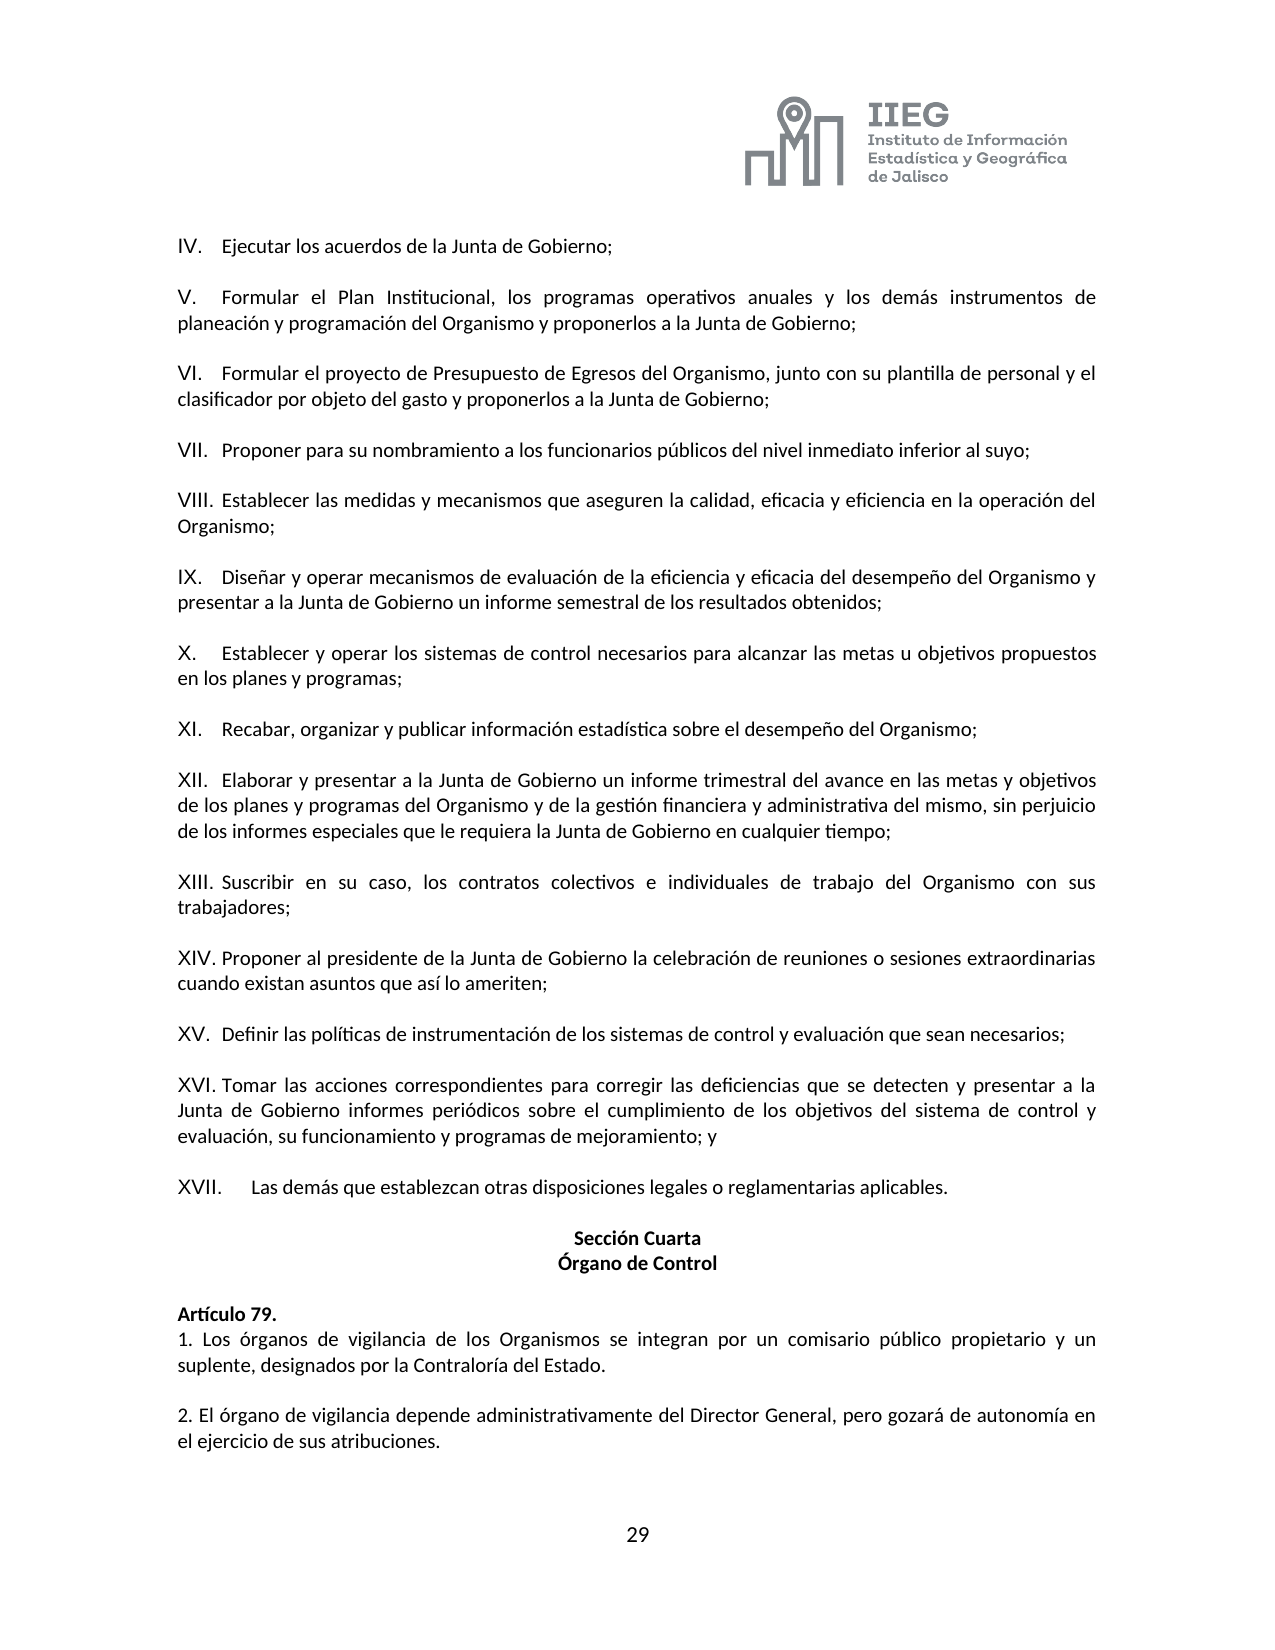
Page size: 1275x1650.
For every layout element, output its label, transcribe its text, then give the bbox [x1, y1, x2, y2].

list Diseñar y operar mecanismos de evaluación de la eficiencia y eficacia del desempeño del Organismo y presentar a la Junta de Gobierno un informe semestral de los resultados obtenidos; [177, 564, 1098, 615]
list Proponer para su nombramiento a los funcionarios públicos del nivel inmediato inferior al suyo; [177, 437, 1098, 462]
list Definir las políticas de instrumentación de los sistemas de control y evaluación que sean necesarios; [177, 1021, 1098, 1047]
text 1. Los órganos de vigilancia de los Organismos se integran por un comisario público propietario y un suplente, designados por la Contraloría del Estado. [177, 1326, 1098, 1377]
list Las demás que establezcan otras disposiciones legales o reglamentarias aplicables. [177, 1174, 1098, 1199]
list Elaborar y presentar a la Junta de Gobierno un informe trimestral del avance en las metas y objetivos de los planes y programas del Organismo y de la gestión financiera y administrativa del mismo, sin perjuicio de los informes especiales que le requiera la Junta de Gobierno en cualquier tiempo; [177, 767, 1098, 843]
text Órgano de Control [177, 1250, 1098, 1276]
text Sección Cuarta [177, 1225, 1098, 1250]
text 2. El órgano de vigilancia depende administrativamente del Director General, pero gozará de autonomía en el ejercicio de sus atribuciones. [177, 1403, 1098, 1453]
list Formular el proyecto de Presupuesto de Egresos del Organismo, junto con su plantilla de personal y el clasificador por objeto del gasto y proponerlos a la Junta de Gobierno; [177, 361, 1098, 411]
list Proponer al presidente de la Junta de Gobierno la celebración de reuniones o sesiones extraordinarias cuando existan asuntos que así lo ameriten; [177, 945, 1098, 996]
text Artículo 79. [177, 1301, 1098, 1326]
list Recabar, organizar y publicar información estadística sobre el desempeño del Organismo; [177, 716, 1098, 742]
list Suscribir en su caso, los contratos colectivos e individuales de trabajo del Organismo con sus trabajadores; [177, 869, 1098, 920]
list Ejecutar los acuerdos de la Junta de Gobierno; [177, 233, 1098, 259]
list Formular el Plan Institucional, los programas operativos anuales y los demás instrumentos de planeación y programación del Organismo y proponerlos a la Junta de Gobierno; [177, 284, 1098, 335]
list Establecer y operar los sistemas de control necesarios para alcanzar las metas u objetivos propuestos en los planes y programas; [177, 640, 1098, 691]
list Establecer las medidas y mecanismos que aseguren la calidad, eficacia y eficiencia en la operación del Organismo; [177, 488, 1098, 538]
picture [714, 73, 1098, 209]
list Tomar las acciones correspondientes para corregir las deficiencias que se detecten y presentar a la Junta de Gobierno informes periódicos sobre el cumplimiento de los objetivos del sistema de control y evaluación, su funcionamiento y programas de mejoramiento; y [177, 1072, 1098, 1148]
